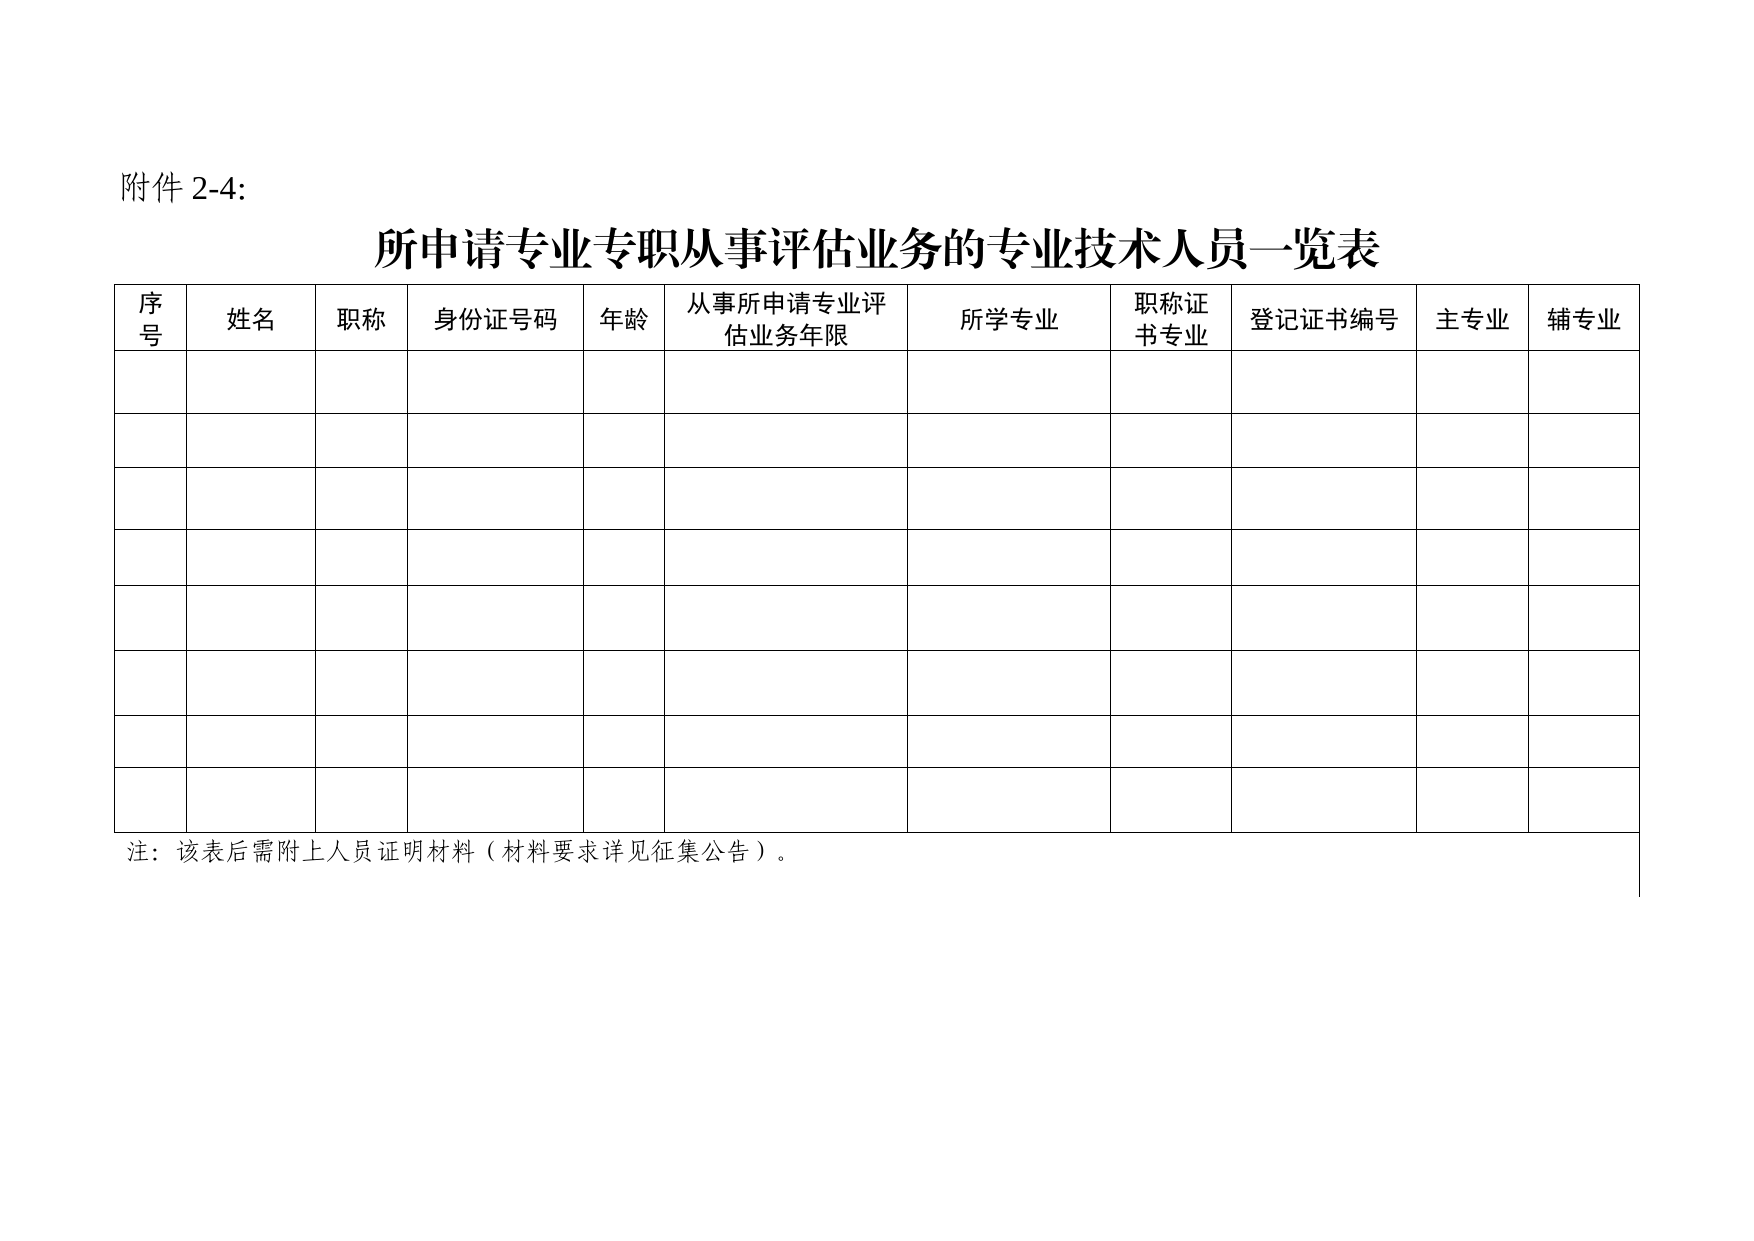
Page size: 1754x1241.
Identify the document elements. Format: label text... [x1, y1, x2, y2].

table_cell [1417, 351, 1528, 413]
table_cell [115, 468, 186, 529]
table_cell [1529, 651, 1639, 714]
table_cell [408, 651, 583, 714]
table_cell [1111, 651, 1231, 714]
table_cell [408, 716, 583, 767]
table_cell [187, 586, 315, 649]
table_cell [1529, 716, 1639, 767]
table_cell [1529, 414, 1639, 467]
table_cell [1417, 768, 1528, 832]
table_cell [665, 414, 907, 467]
table_cell [1111, 716, 1231, 767]
table_header 职称 [316, 285, 407, 350]
table_cell [584, 468, 664, 529]
table_cell [408, 586, 583, 649]
table_cell [584, 768, 664, 832]
table_cell [584, 414, 664, 467]
table_cell [1111, 586, 1231, 649]
table_cell [908, 768, 1110, 832]
table_cell [1232, 351, 1416, 413]
table_cell [1417, 716, 1528, 767]
table_cell [584, 651, 664, 714]
table_header 登记证书编号 [1232, 285, 1416, 350]
table_cell [665, 768, 907, 832]
table_cell [408, 351, 583, 413]
table_cell [316, 414, 407, 467]
table_cell [115, 716, 186, 767]
table_cell [1417, 414, 1528, 467]
table_header 从事所申请专业评估业务年限 [665, 285, 907, 350]
table_cell [1417, 586, 1528, 649]
table_cell [187, 530, 315, 585]
table_cell [908, 468, 1110, 529]
table_cell [1417, 651, 1528, 714]
table_header 姓名 [187, 285, 315, 350]
table_cell [408, 530, 583, 585]
table_cell [187, 768, 315, 832]
table_cell [1529, 530, 1639, 585]
table_cell [1529, 468, 1639, 529]
table_cell [1111, 414, 1231, 467]
table_cell [316, 768, 407, 832]
table_header 辅专业 [1529, 285, 1639, 350]
table_cell [908, 586, 1110, 649]
table_cell [316, 351, 407, 413]
table_cell [1232, 651, 1416, 714]
table_cell [187, 716, 315, 767]
table_cell [187, 468, 315, 529]
table_cell [665, 468, 907, 529]
table_cell [1111, 351, 1231, 413]
table_cell [408, 468, 583, 529]
table_cell [115, 414, 186, 467]
table_cell [1111, 768, 1231, 832]
text 所申请专业专职从事评估业务的专业技术人员一览表 [118, 219, 1636, 284]
table_cell [1232, 716, 1416, 767]
table_cell [316, 468, 407, 529]
table_cell [1529, 351, 1639, 413]
table_header 主专业 [1417, 285, 1528, 350]
table_cell [316, 651, 407, 714]
table_cell [187, 351, 315, 413]
table_cell [316, 716, 407, 767]
table_cell [408, 768, 583, 832]
table_cell [1111, 530, 1231, 585]
table_cell [1417, 530, 1528, 585]
table_cell [1232, 768, 1416, 832]
table_cell [1417, 468, 1528, 529]
table_header 年龄 [584, 285, 664, 350]
table_cell [665, 530, 907, 585]
table_cell [584, 351, 664, 413]
table_cell [115, 351, 186, 413]
table_cell [1232, 468, 1416, 529]
table_cell [908, 351, 1110, 413]
table_cell [316, 530, 407, 585]
table_cell [908, 530, 1110, 585]
table_cell [665, 651, 907, 714]
table_cell [908, 716, 1110, 767]
table_cell [187, 651, 315, 714]
table_cell [1232, 530, 1416, 585]
table_cell [316, 586, 407, 649]
table_cell [1529, 768, 1639, 832]
table_cell [1111, 468, 1231, 529]
text 附件2-4： [118, 154, 1577, 219]
table_cell [115, 586, 186, 649]
table_cell [1529, 586, 1639, 649]
table_cell [908, 651, 1110, 714]
table_header 职称证书专业 [1111, 285, 1231, 350]
table_cell 注：该表后需附上人员证明材料（材料要求详见征集公告）。 [114, 833, 1639, 897]
table_cell [187, 414, 315, 467]
table_cell [665, 716, 907, 767]
table_header 身份证号码 [408, 285, 583, 350]
table_cell [584, 586, 664, 649]
table_cell [1232, 414, 1416, 467]
table_cell [665, 586, 907, 649]
table_header 所学专业 [908, 285, 1110, 350]
table_cell [584, 716, 664, 767]
table_cell [408, 414, 583, 467]
table_cell [665, 351, 907, 413]
table_cell [115, 651, 186, 714]
table_header 序号 [115, 285, 186, 350]
table_cell [115, 768, 186, 832]
table_cell [115, 530, 186, 585]
table_cell [908, 414, 1110, 467]
table_cell [584, 530, 664, 585]
table_cell [1232, 586, 1416, 649]
